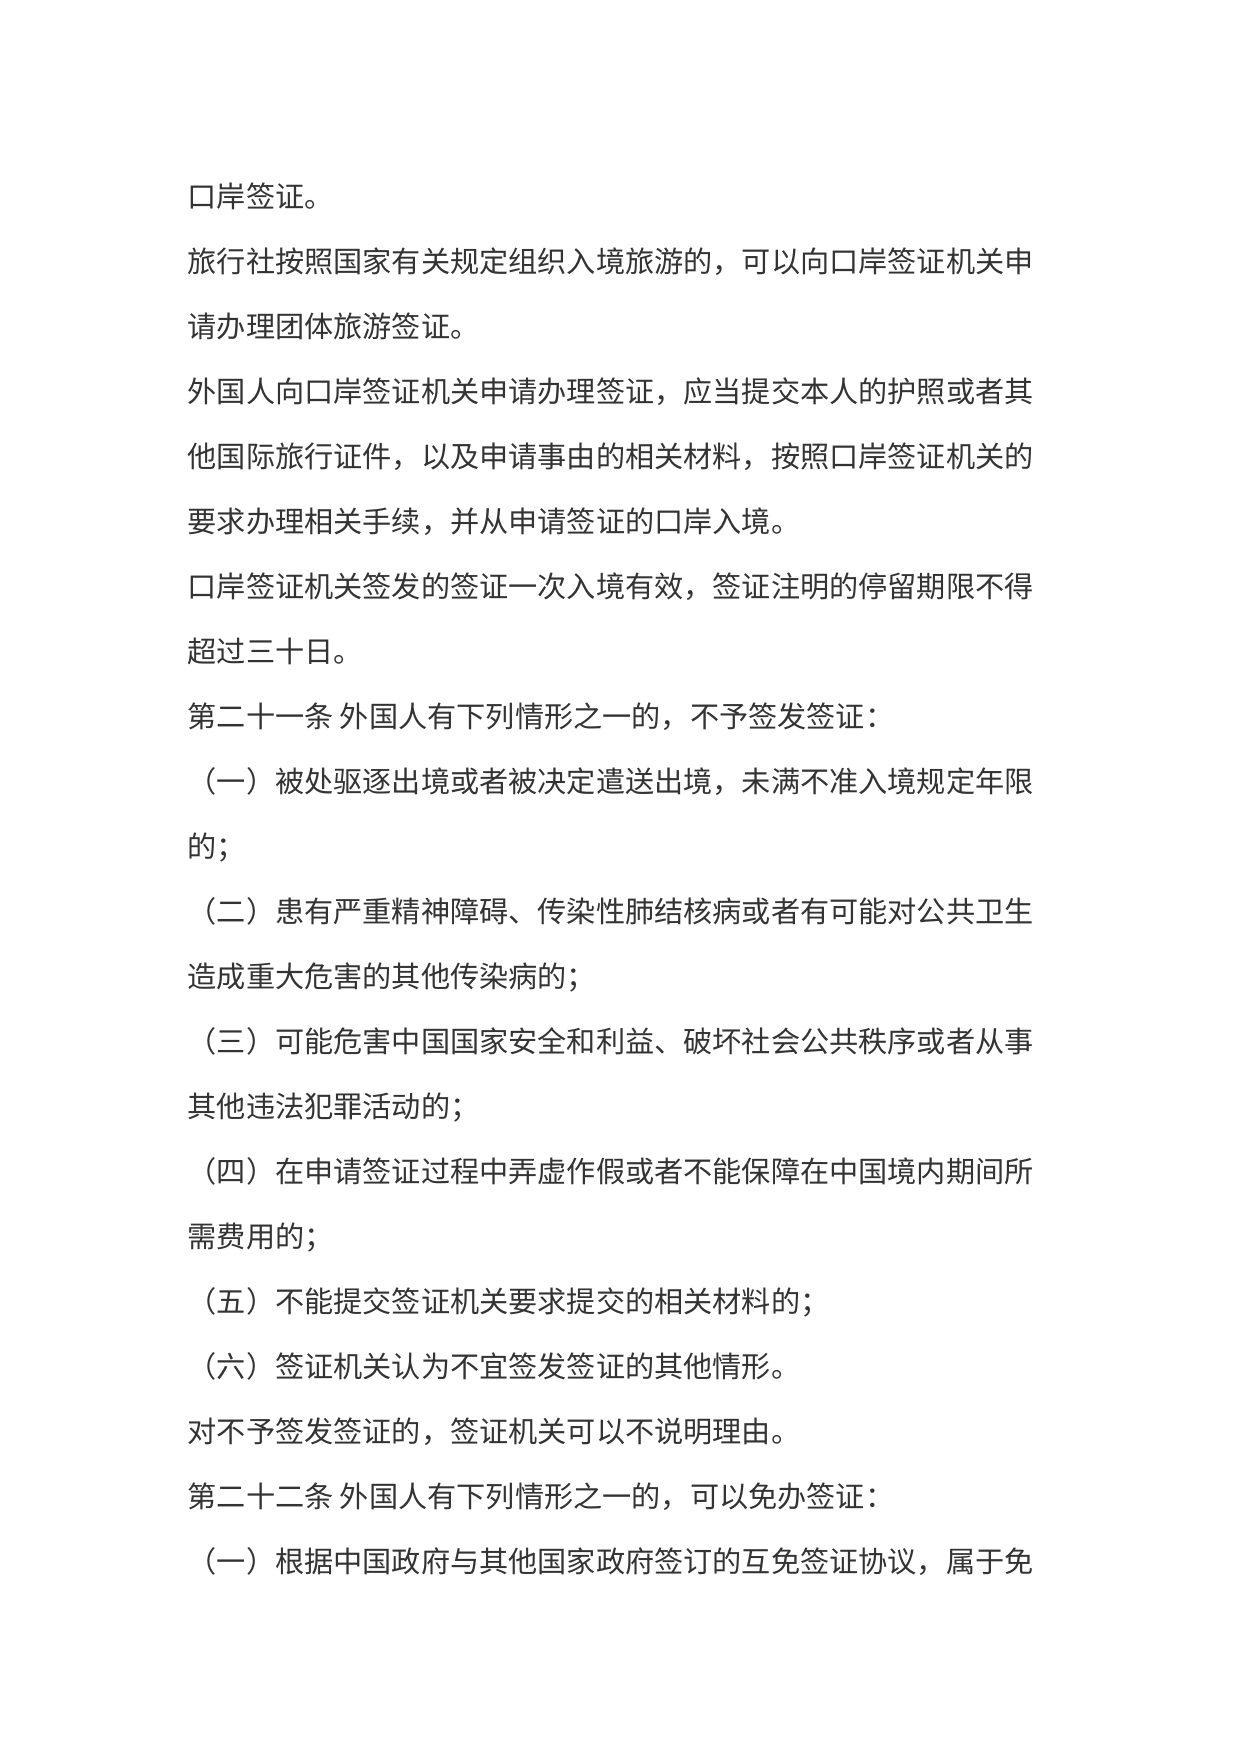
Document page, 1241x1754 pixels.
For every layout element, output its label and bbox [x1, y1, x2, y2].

text [187, 162, 1053, 1592]
